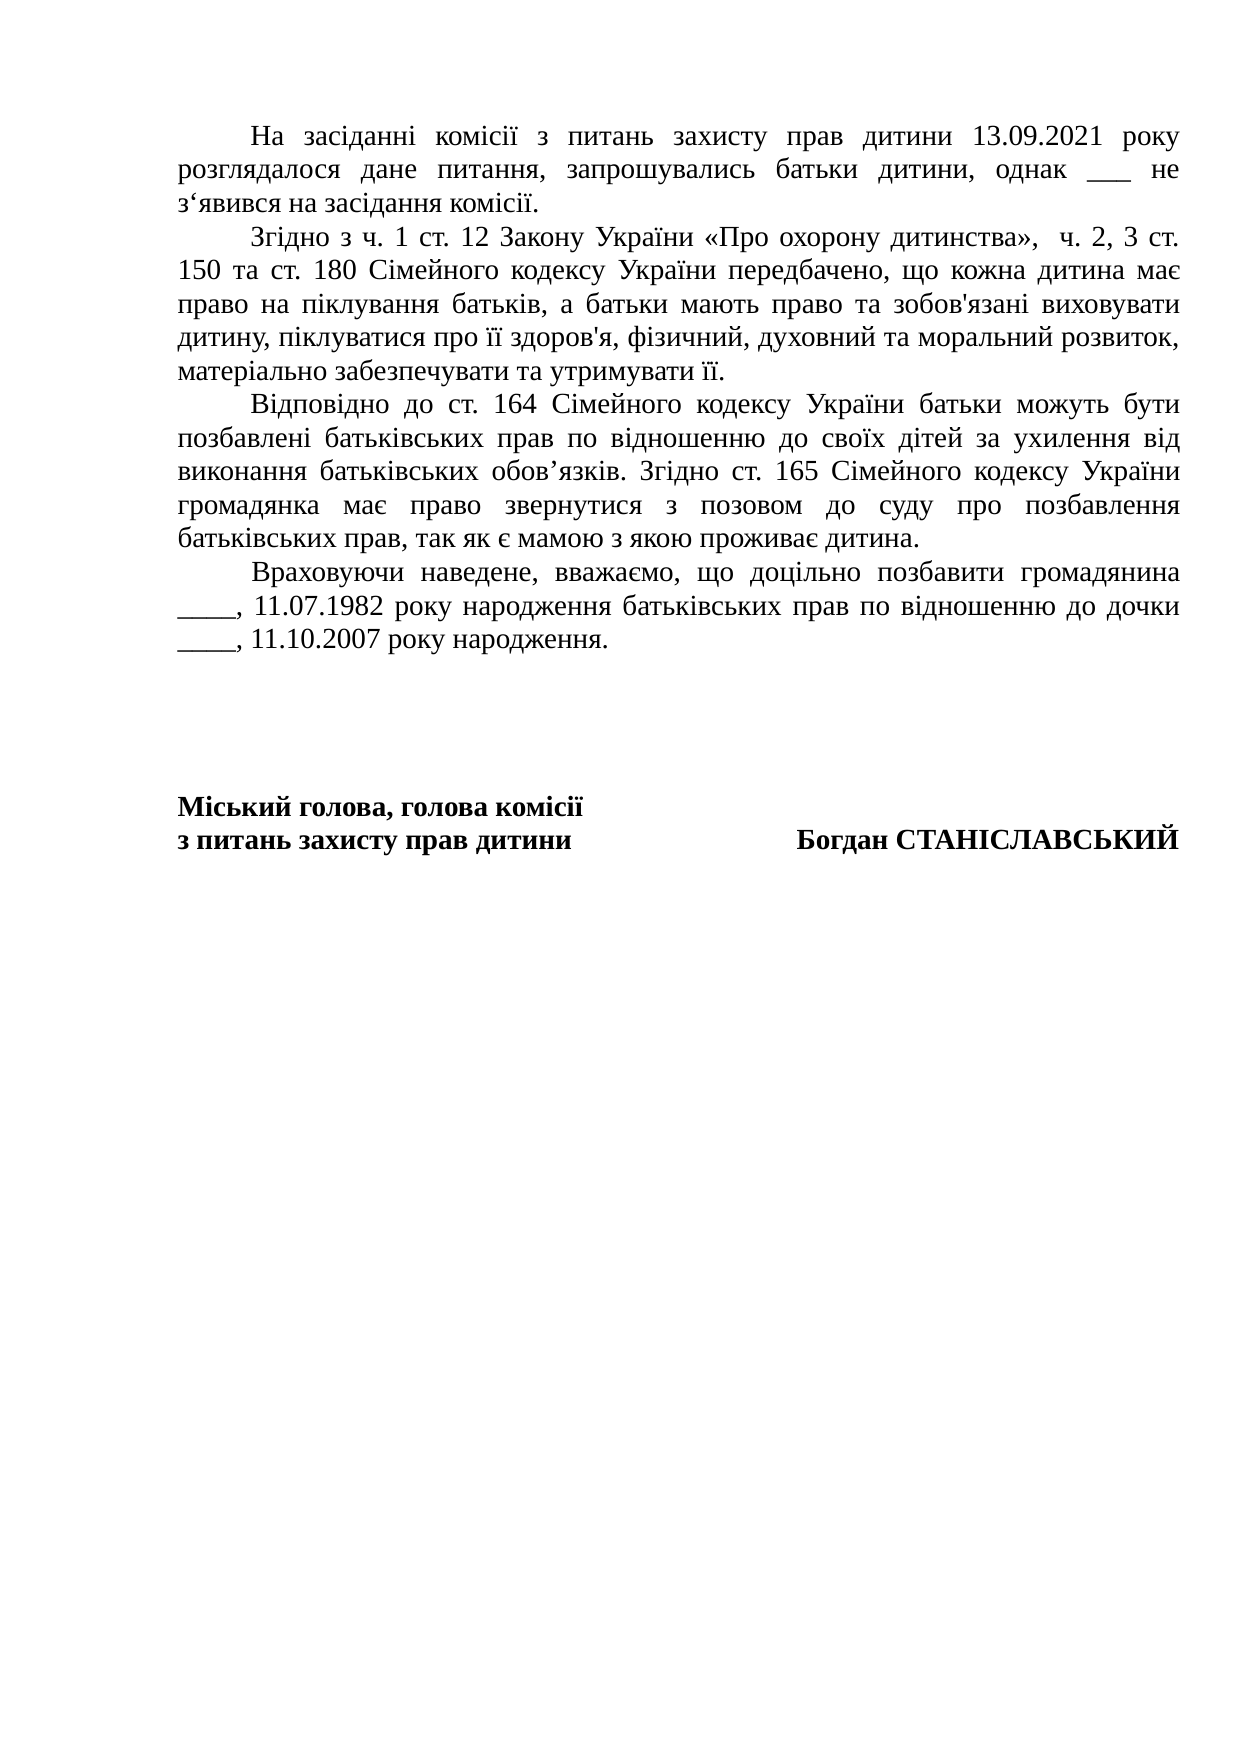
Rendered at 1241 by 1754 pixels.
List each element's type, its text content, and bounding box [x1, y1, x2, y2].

text На засіданні комісії з питань захисту прав дитини 13.09.2021 року розглядалося дане питання, запрошувались батьки дитини, однак ___ не з‘явився на засідання комісії. [177, 118, 1181, 219]
text Міський голова, голова комісії [177, 789, 1181, 822]
text з питань захисту прав дитини Богдан СТАНІСЛАВСЬКИЙ [177, 822, 1181, 856]
text Відповідно до ст. 164 Сімейного кодексу України батьки можуть бути позбавлені батьківських прав по відношенню до своїх дітей за ухилення від виконання батьківських обов’язків. Згідно ст. 165 Сімейного кодексу України громадянка має право звернутися з позовом до суду про позбавлення батьківських прав, так як є мамою з якою проживає дитина. [177, 386, 1181, 554]
text Враховуючи наведене, вважаємо, що доцільно позбавити громадянина ____, 11.07.1982 року народження батьківських прав по відношенню до дочки ____, 11.10.2007 року народження. [177, 554, 1181, 655]
text Згідно з ч. 1 ст. 12 Закону України «Про охорону дитинства», ч. 2, 3 ст. 150 та ст. 180 Сімейного кодексу України передбачено, що кожна дитина має право на піклування батьків, а батьки мають право та зобов'язані виховувати дитину, піклуватися про її здоров'я, фізичний, духовний та моральний розвиток, матеріально забезпечувати та утримувати її. [177, 219, 1181, 386]
